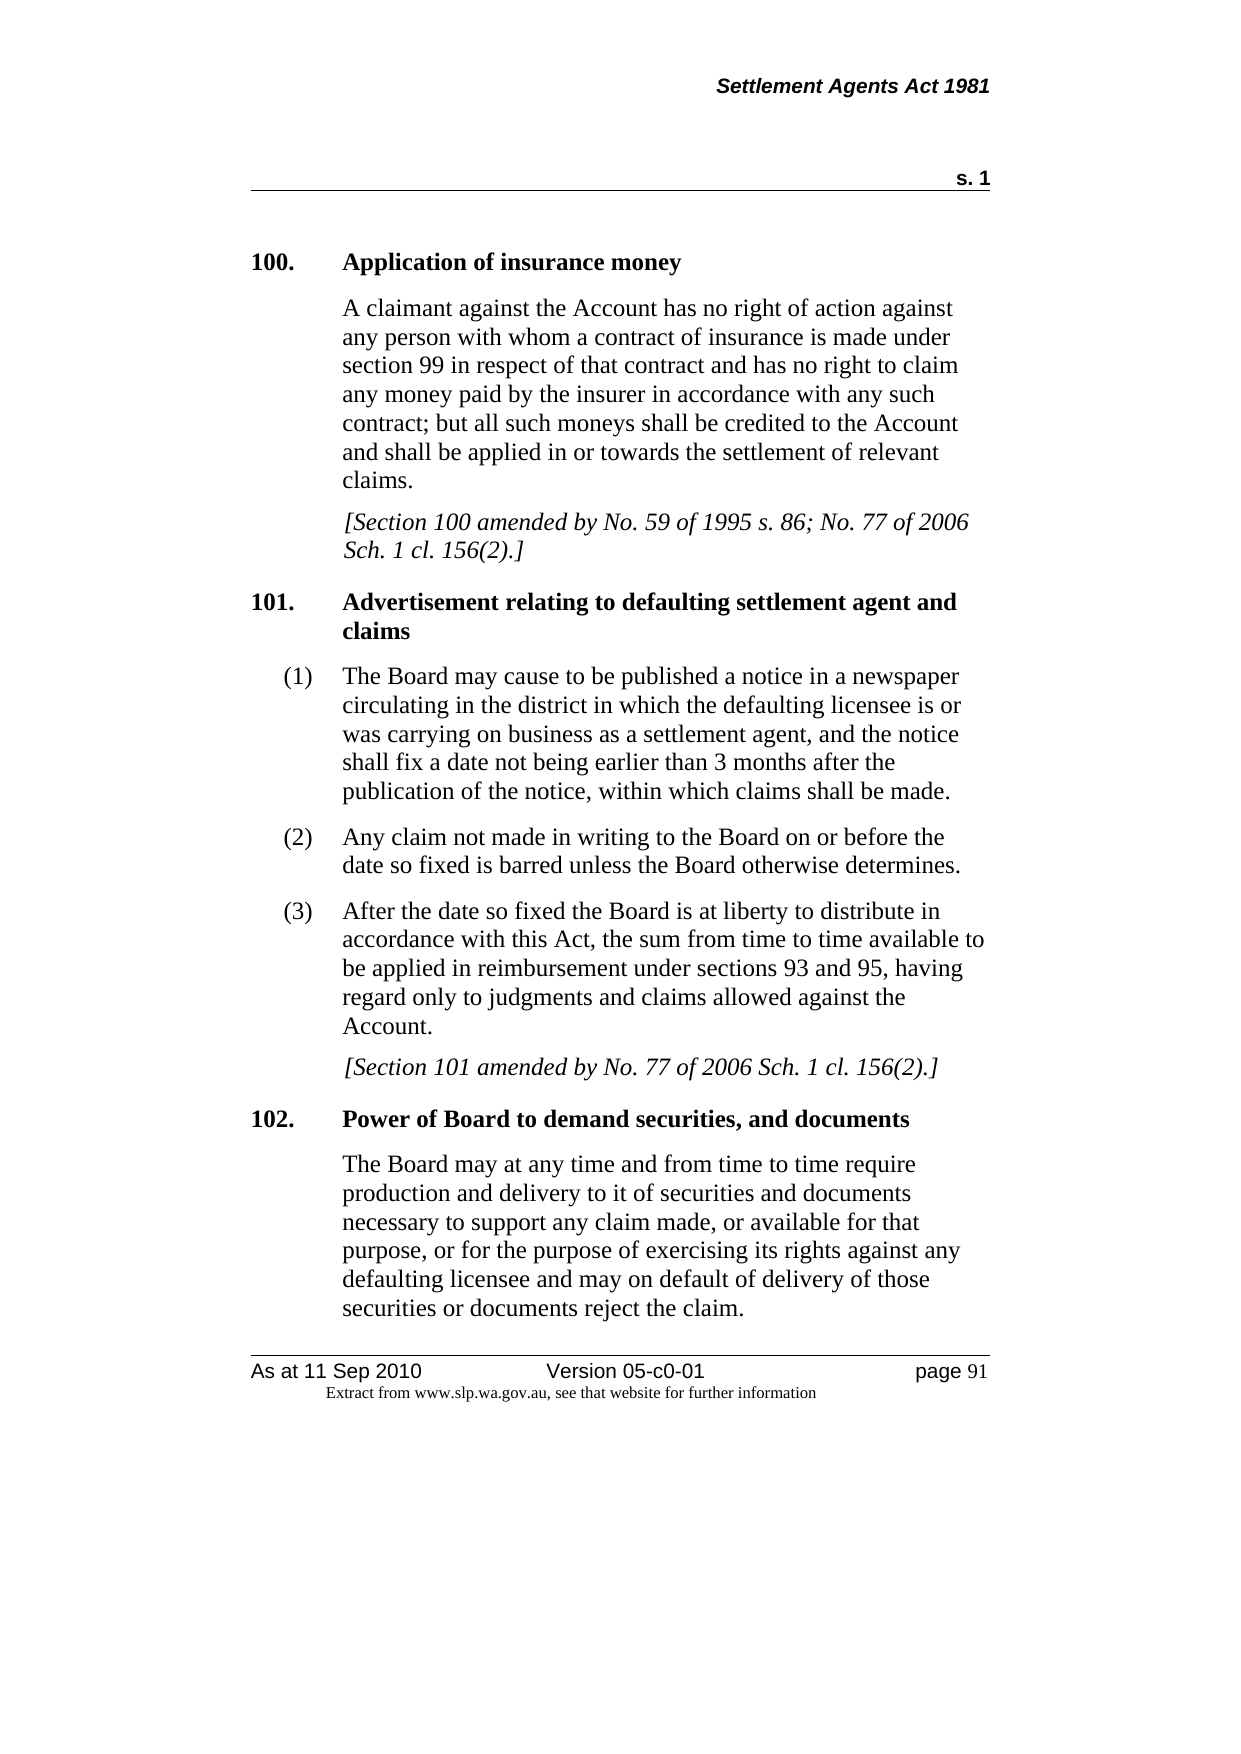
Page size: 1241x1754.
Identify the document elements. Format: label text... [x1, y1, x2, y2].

text A claimant against the Account has no right of action against any person with whom a contract of insurance is made under section 99 in respect of that contract and has no right to claim any money paid by the insurer in accordance with any such contract; but all such moneys shall be credited to the Account and shall be applied in or towards the settlement of relevant claims. [251, 293, 990, 494]
text The Board may at any time and from time to time require production and delivery to it of securities and documents necessary to support any claim made, or available for that purpose, or for the purpose of exercising its rights against any defaulting licensee and may on default of delivery of those securities or documents reject the claim. [251, 1149, 990, 1322]
subtitle 101. Advertisement relating to defaulting settlement agent and claims [251, 587, 990, 644]
text (2) Any claim not made in writing to the Board on or before the date so fixed is barred unless the Board otherwise determines. [251, 822, 990, 879]
text [Section 100 amended by No. 59 of 1995 s. 86; No. 77 of 2006 Sch. 1 cl. 156(2).] [251, 507, 990, 564]
subtitle 102. Power of Board to demand securities, and documents [251, 1104, 990, 1132]
subtitle 100. Application of insurance money [251, 247, 990, 276]
text (1) The Board may cause to be published a notice in a newspaper circulating in the district in which the defaulting licensee is or was carrying on business as a settlement agent, and the notice shall fix a date not being earlier than 3 months after the publication of the notice, within which claims shall be made. [251, 661, 990, 805]
text [Section 101 amended by No. 77 of 2006 Sch. 1 cl. 156(2).] [251, 1052, 990, 1081]
text (3) After the date so fixed the Board is at liberty to distribute in accordance with this Act, the sum from time to time available to be applied in reimbursement under sections 93 and 95, having regard only to judgments and claims allowed against the Account. [251, 896, 990, 1039]
